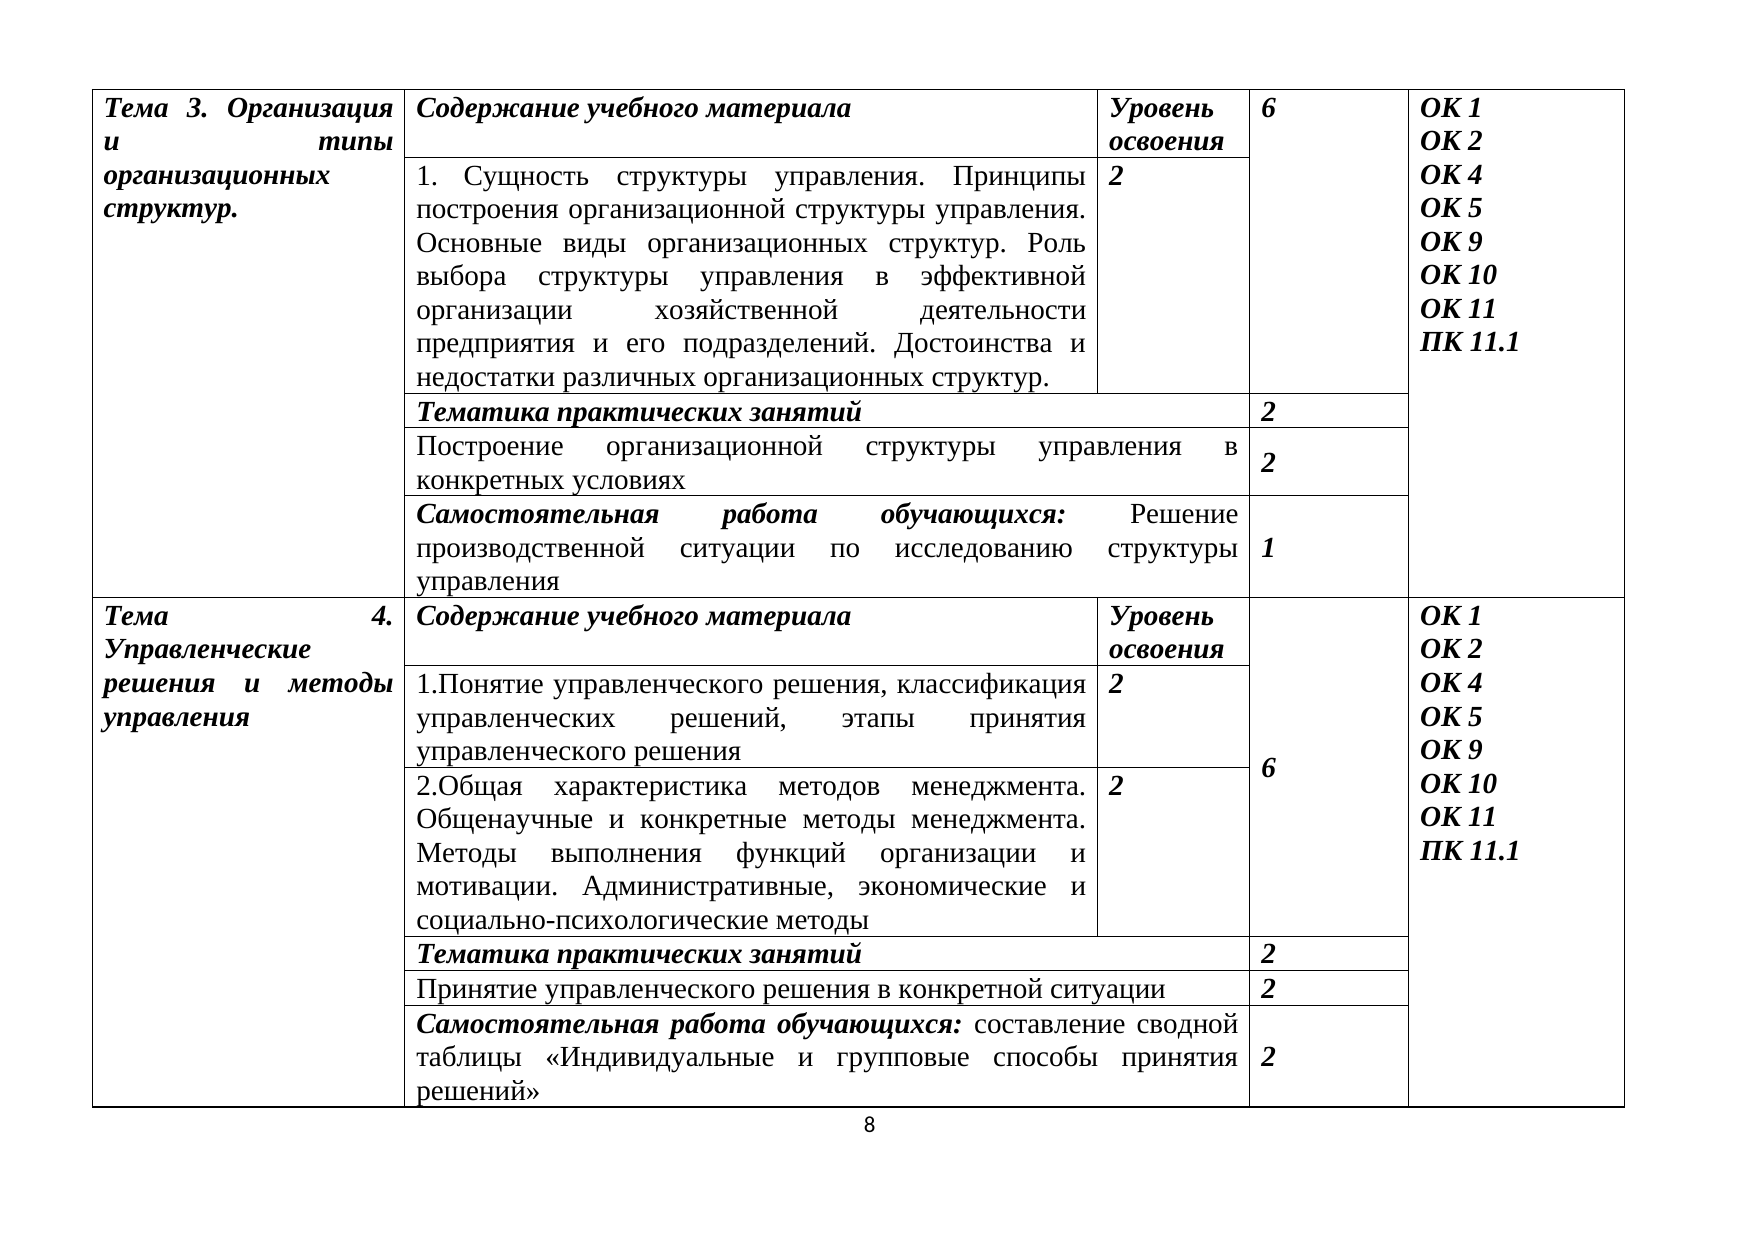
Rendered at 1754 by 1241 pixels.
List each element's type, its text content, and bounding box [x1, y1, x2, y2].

table_cell Тематика практических занятий [405, 394, 1249, 427]
table_cell 1. Сущность структуры управления. Принципы построения организационной структуры управления. Основные виды организационных структур. Роль выбора структуры управления в эффективной организации хозяйственной деятельности предприятия и его подразделений. Достоинства и недостатки различных организационных структур. [405, 158, 1097, 393]
table_cell 2 [1098, 768, 1249, 936]
table_cell 2 [1250, 971, 1408, 1005]
table_cell Содержание учебного материала [405, 90, 1097, 157]
table_cell 6 [1250, 598, 1408, 936]
table_cell 2 [1250, 428, 1408, 495]
table_cell 2 [1250, 937, 1408, 970]
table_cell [1409, 598, 1624, 1106]
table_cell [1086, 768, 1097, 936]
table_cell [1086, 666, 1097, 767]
table_cell Построение организационной структуры управления в конкретных условиях [405, 428, 1249, 495]
table_cell Тема 4. Управленческие решения и методы управления [93, 598, 404, 1106]
table_cell 2 [1098, 666, 1249, 767]
table_cell Тема 3. Организация и типы организационных структур. [93, 90, 404, 597]
table_cell Принятие управленческого решения в конкретной ситуации [405, 971, 1249, 1005]
table_cell Содержание учебного материала [405, 598, 1097, 665]
table_cell Уровень освоения [1098, 598, 1249, 665]
table_cell 2 [1098, 158, 1249, 393]
table_cell Уровень освоения [1098, 90, 1249, 157]
table_cell 6 [1250, 90, 1408, 393]
table_cell Тематика практических занятий [405, 937, 1249, 970]
table_cell 2 [1250, 1006, 1408, 1106]
table_cell 2 [1250, 394, 1408, 427]
table_cell Самостоятельная работа обучающихся: Решение производственной ситуации по исследованию структуры управления [405, 496, 1249, 597]
table_cell Самостоятельная работа обучающихся: составление сводной таблицы «Индивидуальные и групповые способы принятия решений» [405, 1006, 1249, 1106]
table_cell 1 [1250, 496, 1408, 597]
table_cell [1409, 90, 1624, 597]
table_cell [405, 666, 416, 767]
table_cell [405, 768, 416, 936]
